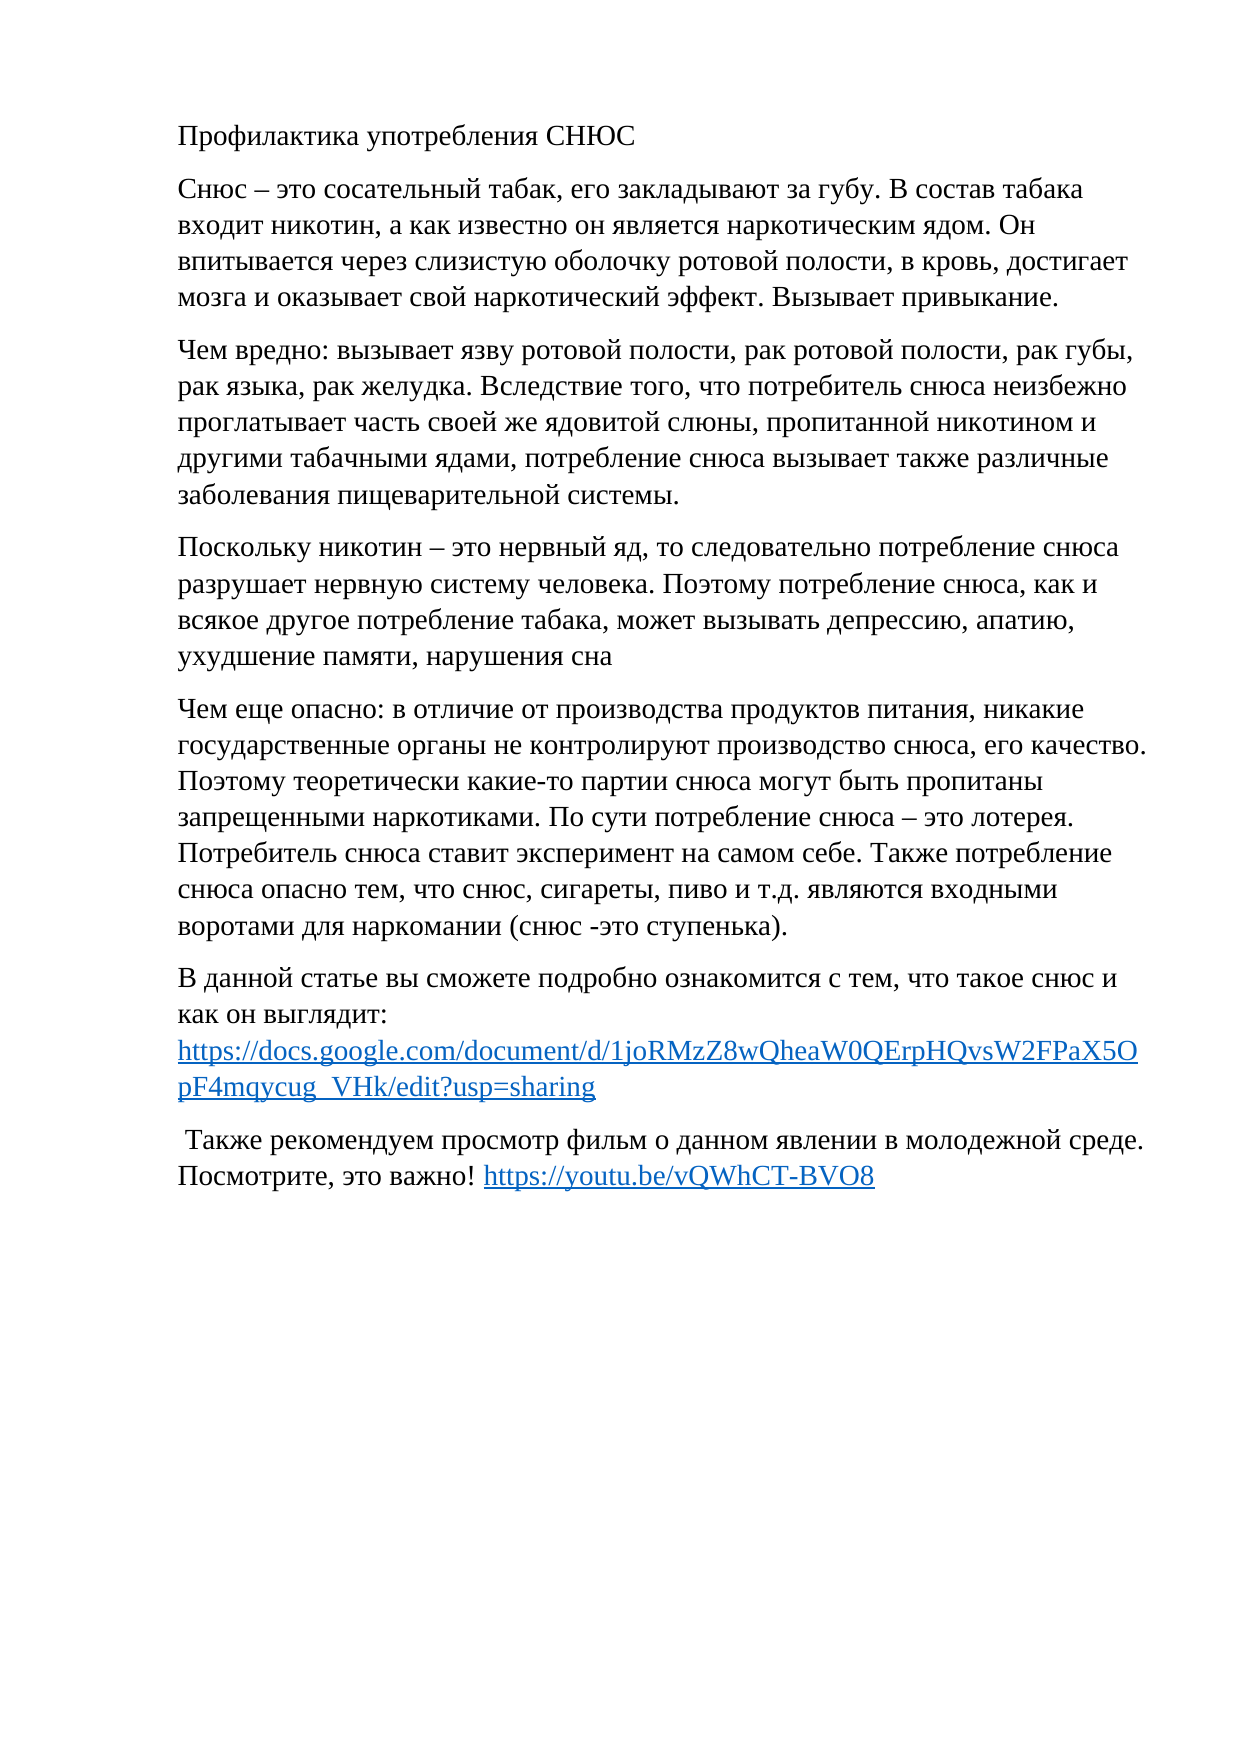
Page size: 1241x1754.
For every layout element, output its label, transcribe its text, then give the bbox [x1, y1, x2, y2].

text Также рекомендуем просмотр фильм о данном явлении в молодежной среде. Посмотрите, это важно! https://youtu.be/vQWhCT-BVO8 [177, 1122, 1152, 1191]
text Чем вредно: вызывает язву ротовой полости, рак ротовой полости, рак губы, рак языка, рак желудка. Вследствие того, что потребитель снюса неизбежно проглатывает часть своей же ядовитой слюны, пропитанной никотином и другими табачными ядами, потребление снюса вызывает также различные заболевания пищеварительной системы. [177, 332, 1152, 510]
text В данной статье вы сможете подробно ознакомится с тем, что такое снюс и как он выглядит: https://docs.google.com/document/d/1joRMzZ8wQheaW0QErpHQvsW2FPaX5OpF4mqycug_VHk/edit?usp=sharing [177, 961, 1152, 1102]
text Чем еще опасно: в отличие от производства продуктов питания, никакие государственные органы не контролируют производство снюса, его качество. Поэтому теоретически какие-то партии снюса могут быть пропитаны запрещенными наркотиками. По сути потребление снюса – это лотерея. Потребитель снюса ставит эксперимент на самом себе. Также потребление снюса опасно тем, что снюс, сигареты, пиво и т.д. являются входными воротами для наркомании (снюс -это ступенька). [177, 691, 1152, 941]
text Снюс – это сосательный табак, его закладывают за губу. В состав табака входит никотин, а как известно он является наркотическим ядом. Он впитывается через слизистую оболочку ротовой полости, в кровь, достигает мозга и оказывает свой наркотический эффект. Вызывает привыкание. [177, 171, 1152, 313]
text Поскольку никотин – это нервный яд, то следовательно потребление снюса разрушает нервную систему человека. Поэтому потребление снюса, как и всякое другое потребление табака, может вызывать депрессию, апатию, ухудшение памяти, нарушения сна [177, 529, 1152, 672]
text Профилактика употребления СНЮС [177, 118, 1152, 152]
